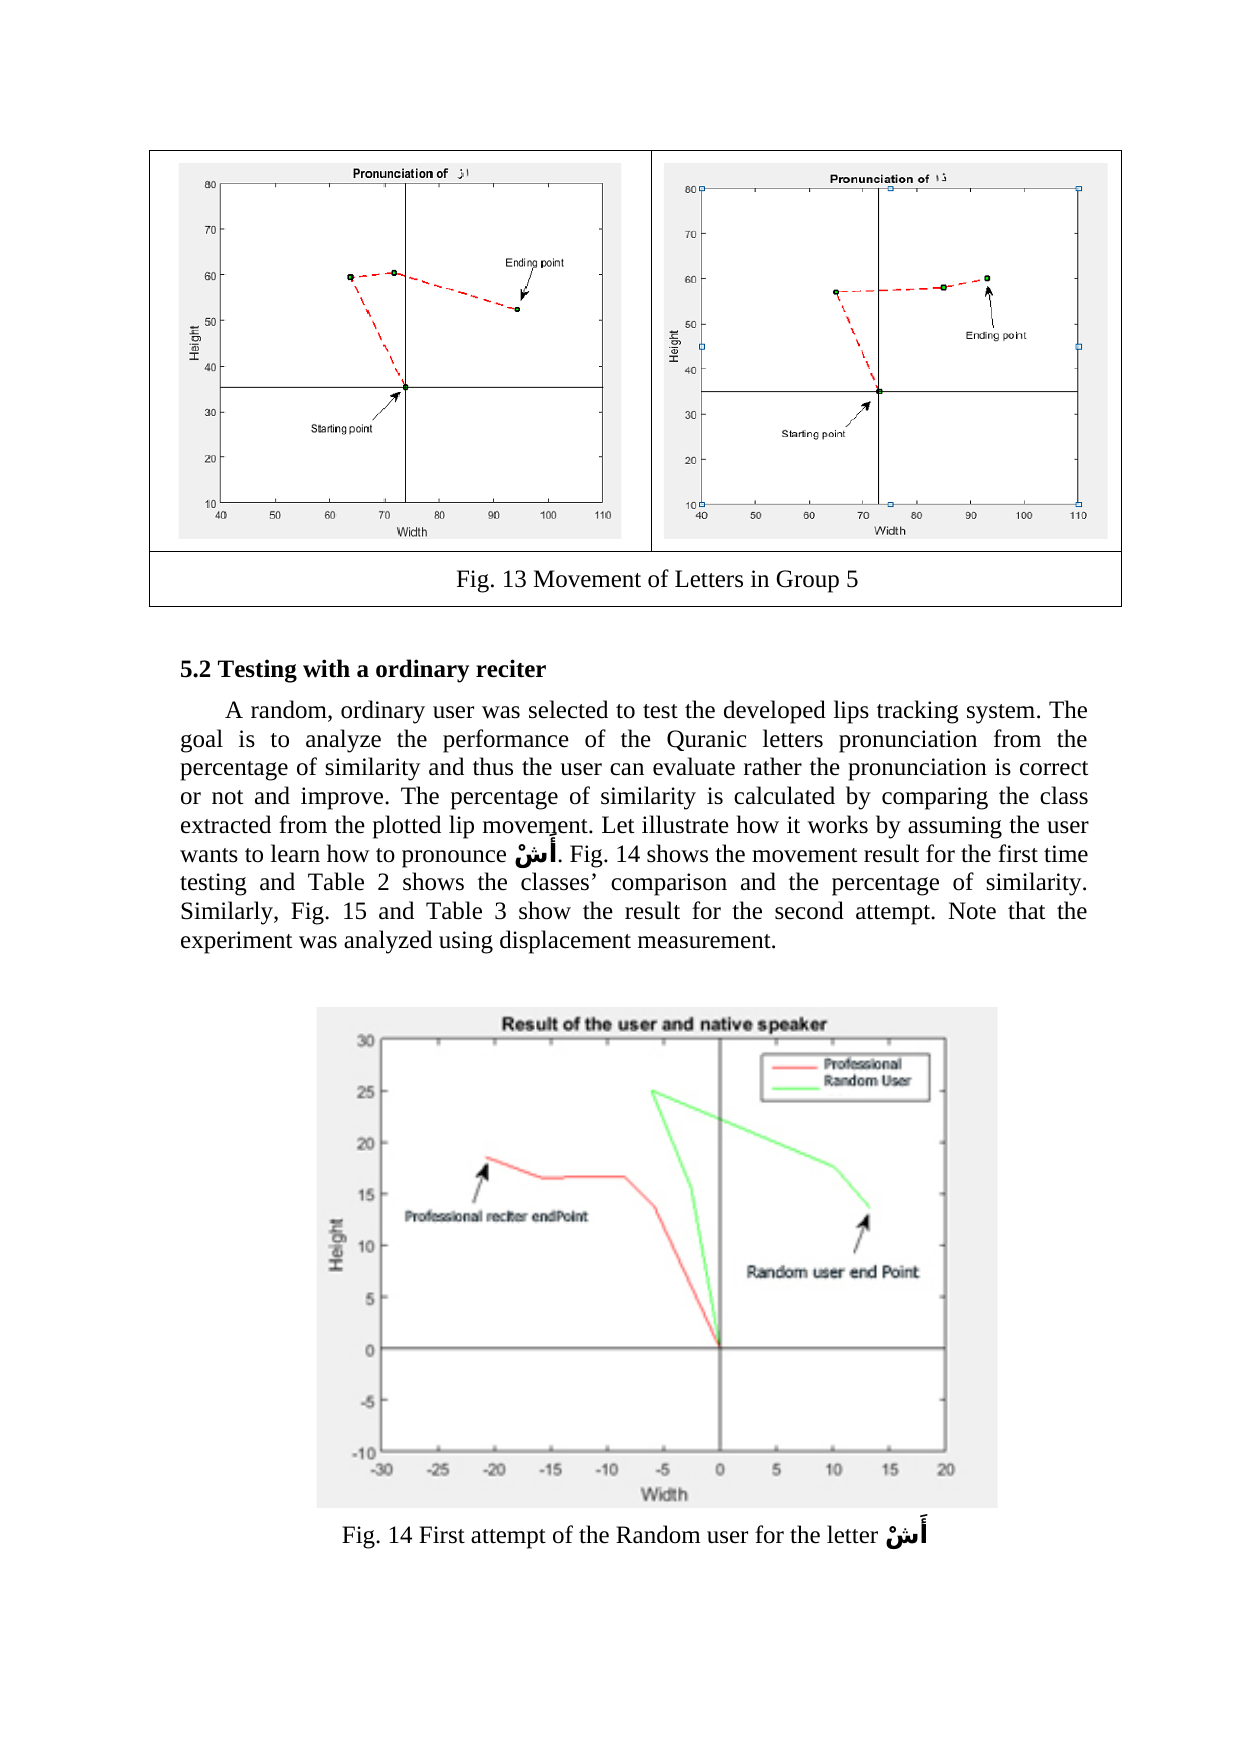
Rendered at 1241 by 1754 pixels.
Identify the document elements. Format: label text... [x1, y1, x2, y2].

text 5.2 Testing with a ordinary reciter [180, 654, 1089, 682]
picture [178, 163, 622, 539]
table_cell [652, 151, 1121, 551]
picture [663, 163, 1108, 539]
text Fig. 14 First attempt of the Random user for the letter أَشْ [180, 1520, 1089, 1549]
text A random, ordinary user was selected to test the developed lips tracking system. The goal is to analyze the performance of the Quranic letters pronunciation from the percentage of similarity and thus the user can evaluate rather the pronunciation is correct or not and improve. The percentage of similarity is calculated by comparing the class extracted from the plotted lip movement. Let illustrate how it works by assuming the user wants to learn how to pronounce أَشْ. Fig. 14 shows the movement result for the first time testing and Table 2 shows the classes’ comparison and the percentage of similarity. Similarly, Fig. 15 and Table 3 show the result for the second attempt. Note that the experiment was analyzed using displacement measurement. [180, 695, 1089, 954]
table_cell [150, 151, 651, 551]
table_cell Fig. 13 Movement of Letters in Group 5 [150, 552, 1121, 606]
picture [316, 1007, 998, 1508]
